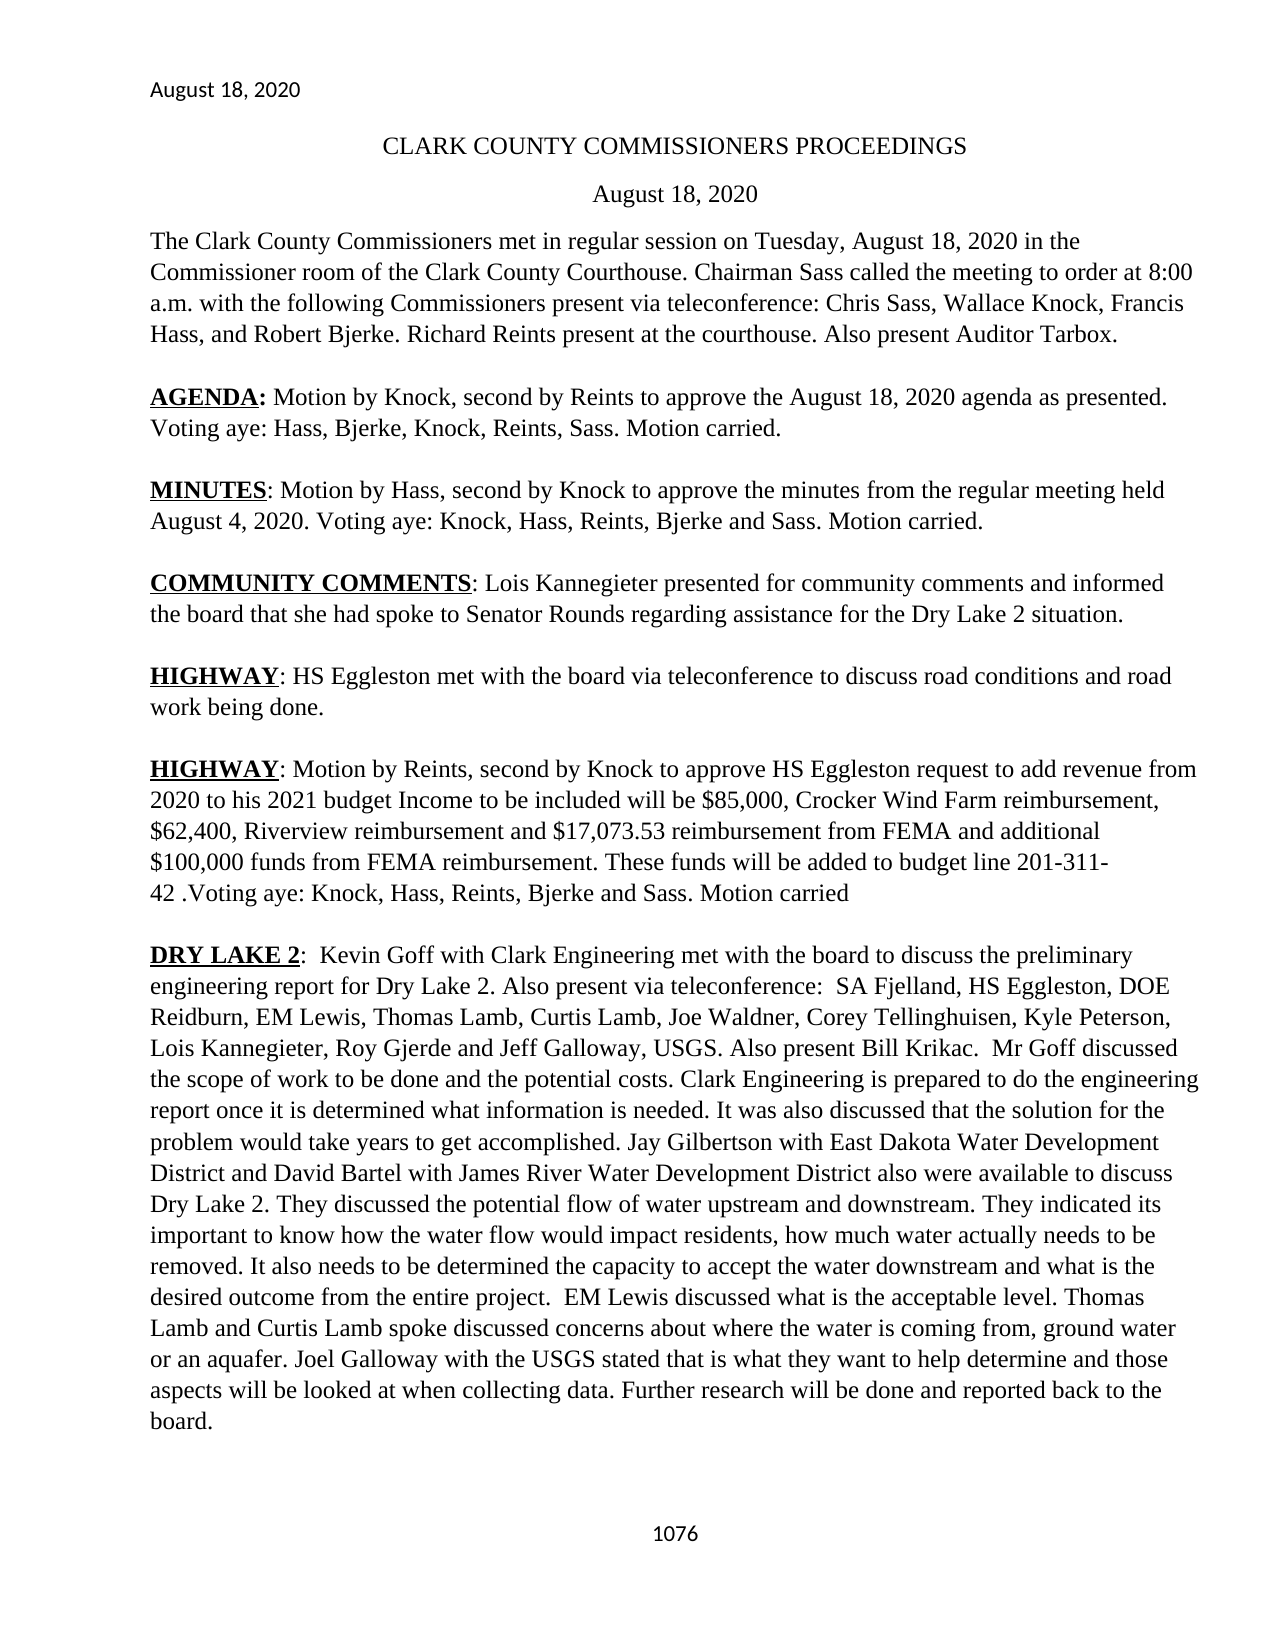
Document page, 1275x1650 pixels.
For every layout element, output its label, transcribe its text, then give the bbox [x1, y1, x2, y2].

text MINUTES: Motion by Hass, second by Knock to approve the minutes from the regular meeting held August 4, 2020. Voting aye: Knock, Hass, Reints, Bjerke and Sass. Motion carried. [150, 475, 1200, 534]
text August 18, 2020 [150, 179, 1200, 207]
text CLARK COUNTY COMMISSIONERS PROCEEDINGS [150, 131, 1200, 160]
text AGENDA: Motion by Knock, second by Reints to approve the August 18, 2020 agenda as presented. Voting aye: Hass, Bjerke, Knock, Reints, Sass. Motion carried. [150, 382, 1200, 441]
text DRY LAKE 2: Kevin Goff with Clark Engineering met with the board to discuss the preliminary engineering report for Dry Lake 2. Also present via teleconference: SA Fjelland, HS Eggleston, DOE Reidburn, EM Lewis, Thomas Lamb, Curtis Lamb, Joe Waldner, Corey Tellinghuisen, Kyle Peterson, Lois Kannegieter, Roy Gjerde and Jeff Galloway, USGS. Also present Bill Krikac. Mr Goff discussed the scope of work to be done and the potential costs. Clark Engineering is prepared to do the engineering report once it is determined what information is needed. It was also discussed that the solution for the problem would take years to get accomplished. Jay Gilbertson with East Dakota Water Development District and David Bartel with James River Water Development District also were available to discuss Dry Lake 2. They discussed the potential flow of water upstream and downstream. They indicated its important to know how the water flow would impact residents, how much water actually needs to be removed. It also needs to be determined the capacity to accept the water downstream and what is the desired outcome from the entire project. EM Lewis discussed what is the acceptable level. Thomas Lamb and Curtis Lamb spoke discussed concerns about where the water is coming from, ground water or an aquafer. Joel Galloway with the USGS stated that is what they want to help determine and those aspects will be looked at when collecting data. Further research will be done and reported back to the board. [150, 940, 1200, 1435]
text The Clark County Commissioners met in regular session on Tuesday, August 18, 2020 in the Commissioner room of the Clark County Courthouse. Chairman Sass called the meeting to order at 8:00 a.m. with the following Commissioners present via teleconference: Chris Sass, Wallace Knock, Francis Hass, and Robert Bjerke. Richard Reints present at the courthouse. Also present Auditor Tarbox. [150, 226, 1200, 348]
text HIGHWAY: HS Eggleston met with the board via teleconference to discuss road conditions and road work being done. [150, 661, 1200, 721]
text HIGHWAY: Motion by Reints, second by Knock to approve HS Eggleston request to add revenue from 2020 to his 2021 budget Income to be included will be $85,000, Crocker Wind Farm reimbursement, $62,400, Riverview reimbursement and $17,073.53 reimbursement from FEMA and additional $100,000 funds from FEMA reimbursement. These funds will be added to budget line 201-311-42 .Voting aye: Knock, Hass, Reints, Bjerke and Sass. Motion carried [150, 754, 1200, 907]
text COMMUNITY COMMENTS: Lois Kannegieter presented for community comments and informed the board that she had spoke to Senator Rounds regarding assistance for the Dry Lake 2 situation. [150, 568, 1200, 628]
